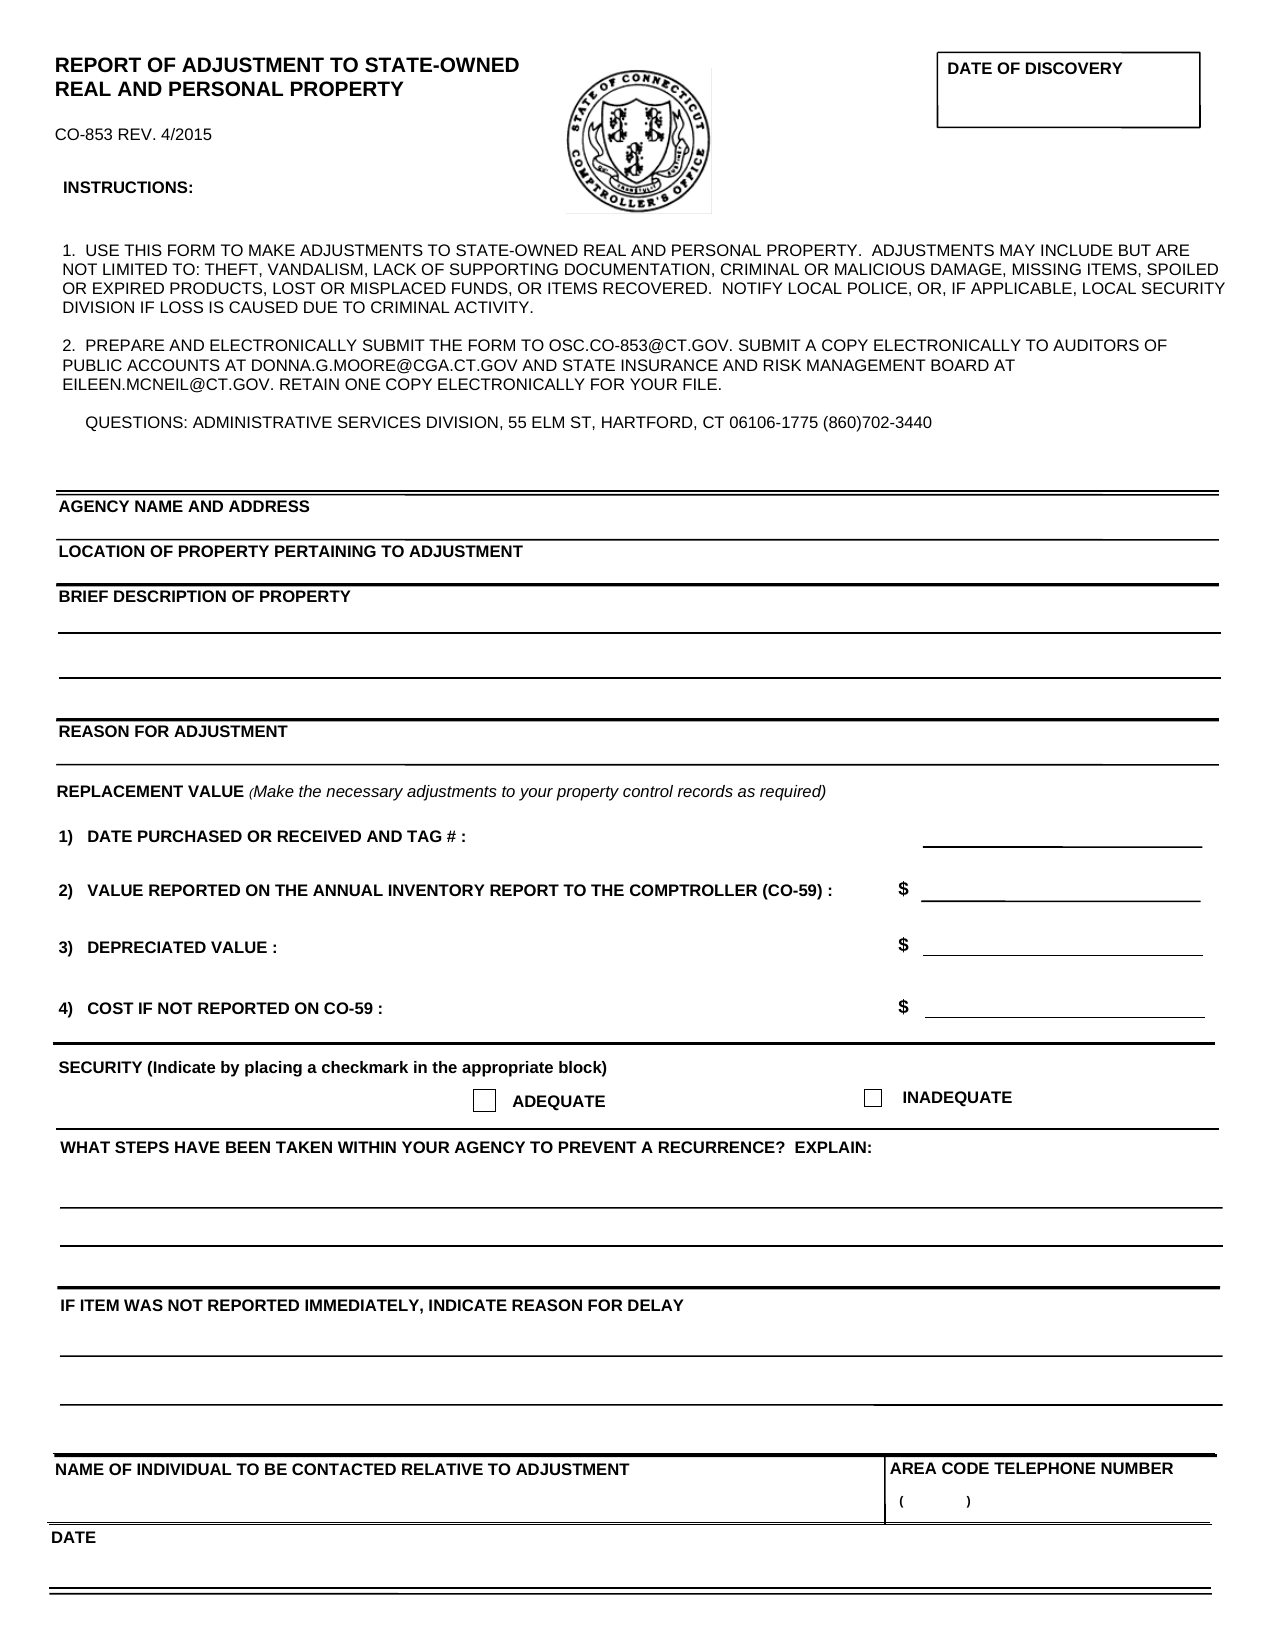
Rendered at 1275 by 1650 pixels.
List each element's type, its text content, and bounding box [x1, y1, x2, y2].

text ADEQUATE [472, 1088, 661, 1112]
picture [565, 68, 713, 215]
text INADEQUATE [863, 1088, 1051, 1107]
